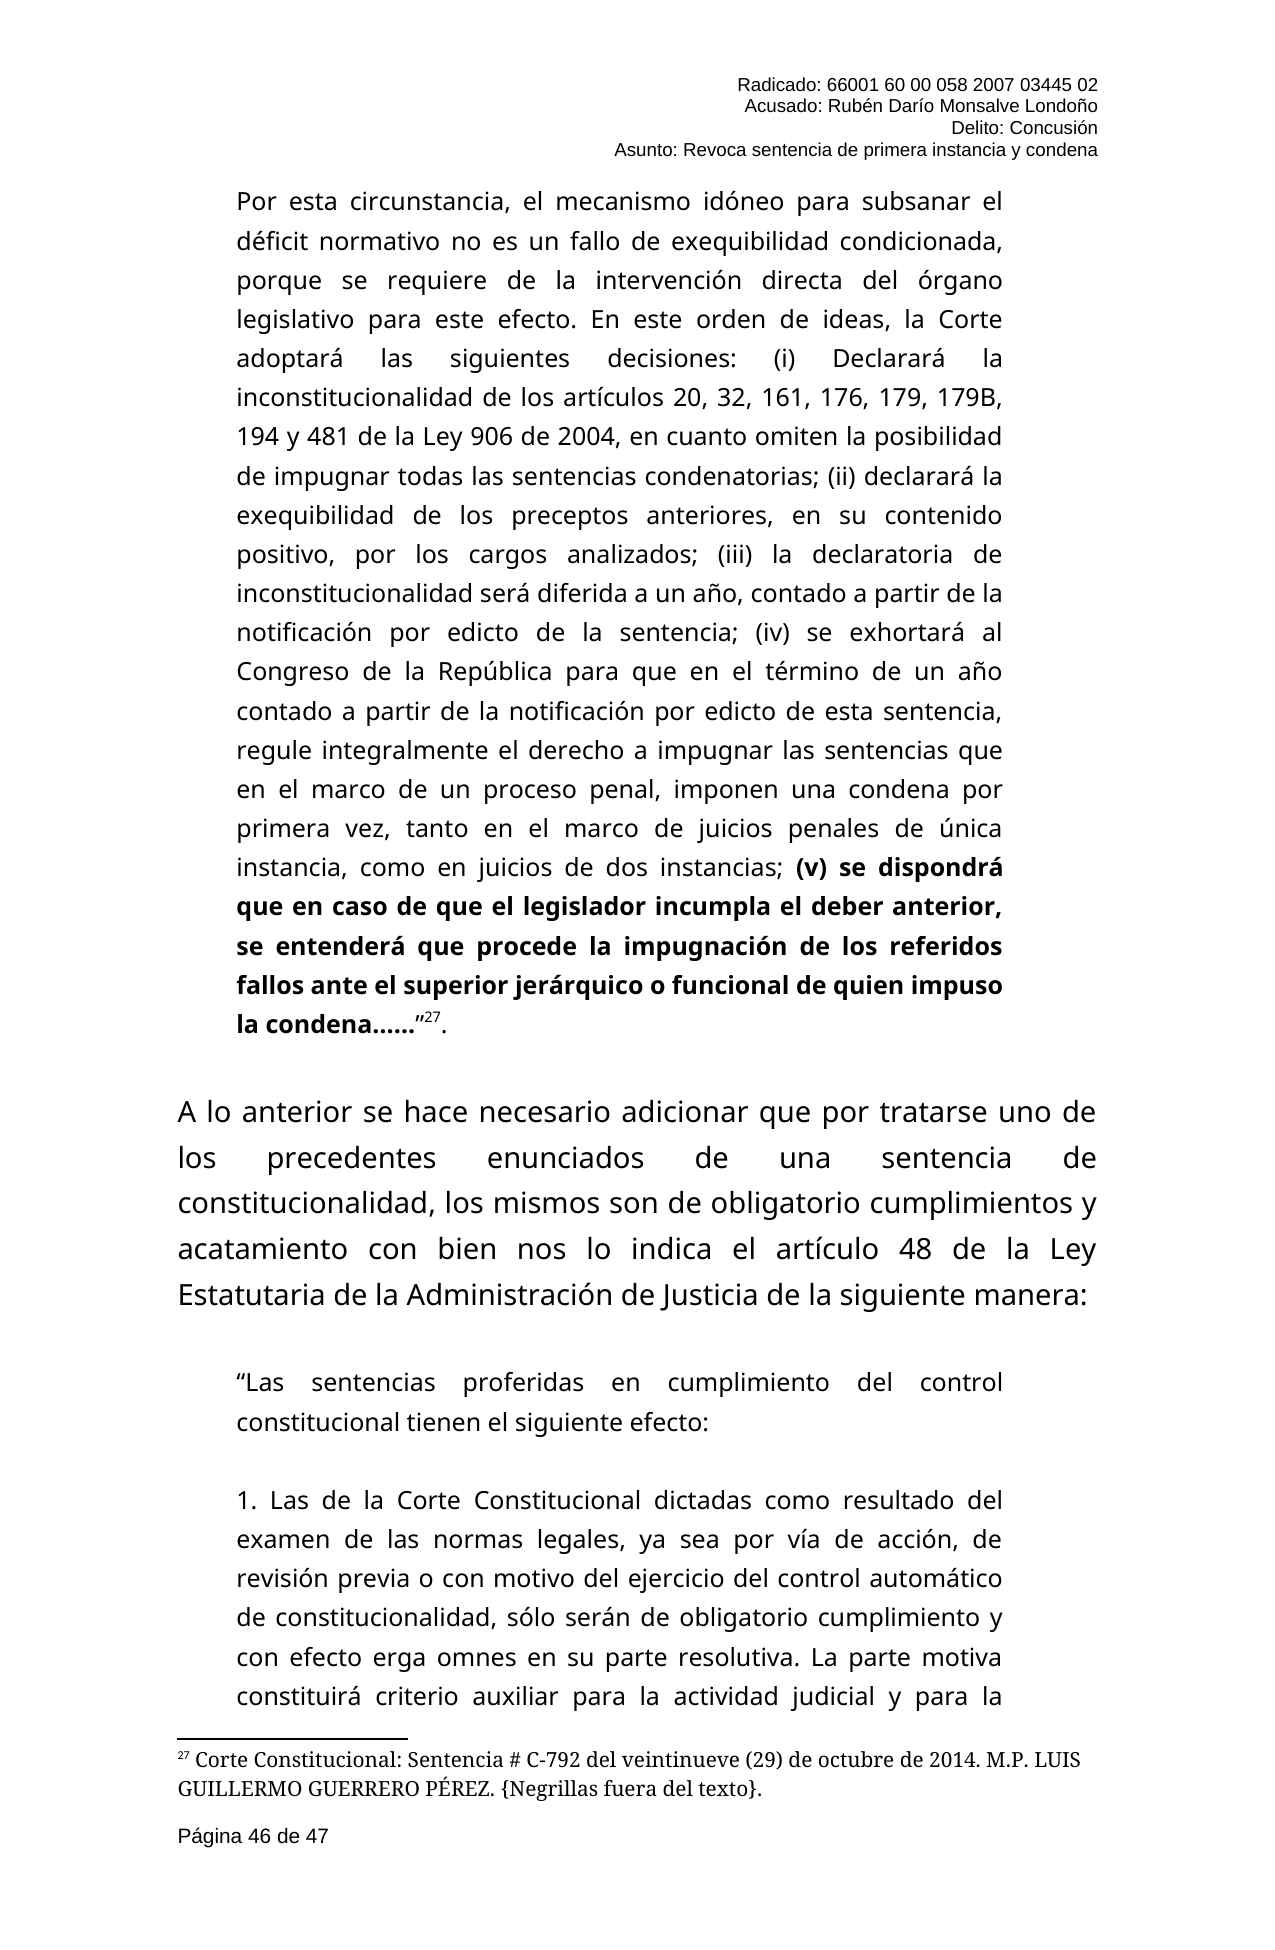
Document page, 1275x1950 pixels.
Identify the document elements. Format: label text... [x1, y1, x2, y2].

text “Las sentencias proferidas en cumplimiento del control constitucional tienen el siguiente efecto: [236, 1365, 1004, 1438]
text A lo anterior se hace necesario adicionar que por tratarse uno de los precedentes enunciados de una sentencia de constitucionalidad, los mismos son de obligatorio cumplimientos y acatamiento con bien nos lo indica el artículo 48 de la Ley Estatutaria de la Administración de Justicia de la siguiente manera: [177, 1091, 1098, 1313]
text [236, 1482, 1004, 1712]
text Por esta circunstancia, el mecanismo idóneo para subsanar el déficit normativo no es un fallo de exequibilidad condicionada, porque se requiere de la intervención directa del órgano legislativo para este efecto. En este orden de ideas, la Corte adoptará las siguientes decisiones: (i) Declarará la inconstitucionalidad de los artículos 20, 32, 161, 176, 179, 179B, 194 y 481 de la Ley 906 de 2004, en cuanto omiten la posibilidad de impugnar todas las sentencias condenatorias; (ii) declarará la exequibilidad de los preceptos anteriores, en su contenido positivo, por los cargos analizados; (iii) la declaratoria de inconstitucionalidad será diferida a un año, contado a partir de la notificación por edicto de la sentencia; (iv) se exhortará al Congreso de la República para que en el término de un año contado a partir de la notificación por edicto de esta sentencia, regule integralmente el derecho a impugnar las sentencias que en el marco de un proceso penal, imponen una condena por primera vez, tanto en el marco de juicios penales de única instancia, como en juicios de dos instancias; (v) se dispondrá que en caso de que el legislador incumpla el deber anterior, se entenderá que procede la impugnación de los referidos fallos ante el superior jerárquico o funcional de quien impuso la condena……”. [236, 184, 1004, 1041]
